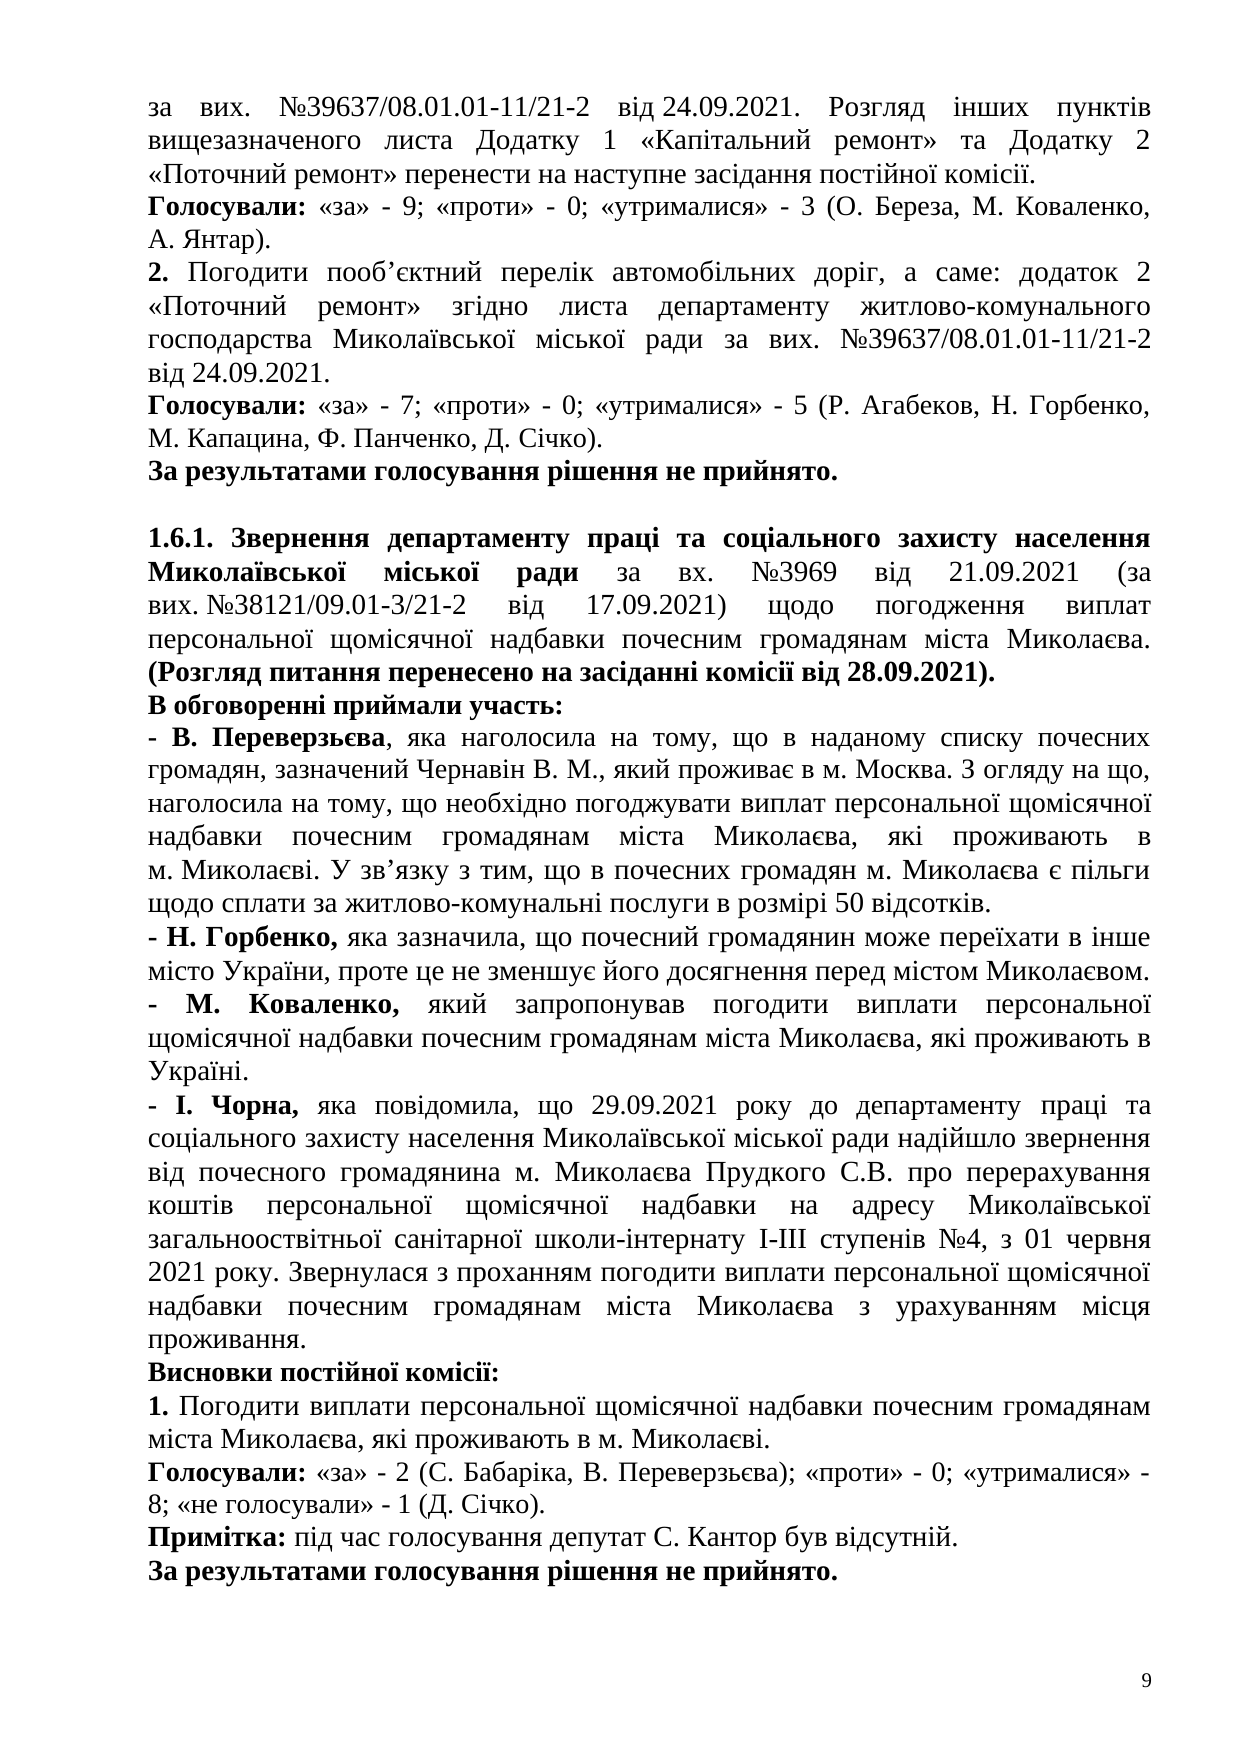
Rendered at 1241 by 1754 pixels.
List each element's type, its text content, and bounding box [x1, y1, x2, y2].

text Голосували: «за» - 7; «проти» - 0; «утрималися» - 5 (Р. Агабеков, Н. Горбенко, М. Капацина, Ф. Панченко, Д. Січко). [148, 388, 1152, 453]
text - М. Коваленко, який запропонував погодити виплати персональної щомісячної надбавки почесним громадянам міста Миколаєва, які проживають в Україні. [148, 986, 1152, 1087]
text 1. Погодити виплати персональної щомісячної надбавки почесним громадянам міста Миколаєва, які проживають в м. Миколаєві. [148, 1388, 1152, 1455]
text За результатами голосування рішення не прийнято. [148, 453, 1152, 487]
text За результатами голосування рішення не прийнято. [148, 1553, 1152, 1587]
text Примітка: під час голосування депутат С. Кантор був відсутній. [148, 1519, 1152, 1553]
text 1.6.1. Звернення департаменту праці та соціального захисту населення Миколаївської міської ради за вх. №3969 від 21.09.2021 (за вих. №38121/09.01-3/21-2 від 17.09.2021) щодо погодження виплат персональної щомісячної надбавки почесним громадянам міста Миколаєва. (Розгляд питання перенесено на засіданні комісії від 28.09.2021). [148, 520, 1152, 688]
text Голосували: «за» - 2 (С. Бабаріка, В. Переверзьєва); «проти» - 0; «утрималися» - 8; «не голосували» - 1 (Д. Січко). [148, 1455, 1152, 1519]
text Висновки постійної комісії: [148, 1355, 1152, 1388]
text Голосували: «за» - 9; «проти» - 0; «утрималися» - 3 (О. Береза, М. Коваленко, А. Янтар). [148, 189, 1152, 254]
text - В. Переверзьєва, яка наголосила на тому, що в наданому списку почесних громадян, зазначений Чернавін В. М., який проживає в м. Москва. З огляду на що, наголосила на тому, що необхідно погоджувати виплат персональної щомісячної надбавки почесним громадянам міста Миколаєва, які проживають в м. Миколаєві. У зв’язку з тим, що в почесних громадян м. Миколаєва є пільги щодо сплати за житлово-комунальні послуги в розмірі 50 відсотків. [148, 720, 1152, 919]
text - Н. Горбенко, яка зазначила, що почесний громадянин може переїхати в інше місто України, проте це не зменшує його досягнення перед містом Миколаєвом. [148, 919, 1152, 986]
text - І. Чорна, яка повідомила, що 29.09.2021 року до департаменту праці та соціального захисту населення Миколаївської міської ради надійшло звернення від почесного громадянина м. Миколаєва Прудкого С.В. про перерахування коштів персональної щомісячної надбавки на адресу Миколаївської загальнооствітньої санітарної школи-інтернату I-III ступенів №4, з 01 червня 2021 року. Звернулася з проханням погодити виплати персональної щомісячної надбавки почесним громадянам міста Миколаєва з урахуванням місця проживання. [148, 1087, 1152, 1355]
text В обговоренні приймали участь: [148, 688, 1152, 720]
text 2. Погодити пооб’єктний перелік автомобільних доріг, а саме: додаток 2 «Поточний ремонт» згідно листа департаменту житлово-комунального господарства Миколаївської міської ради за вих. №39637/08.01.01-11/21-2 від 24.09.2021. [148, 254, 1152, 388]
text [148, 89, 1152, 189]
